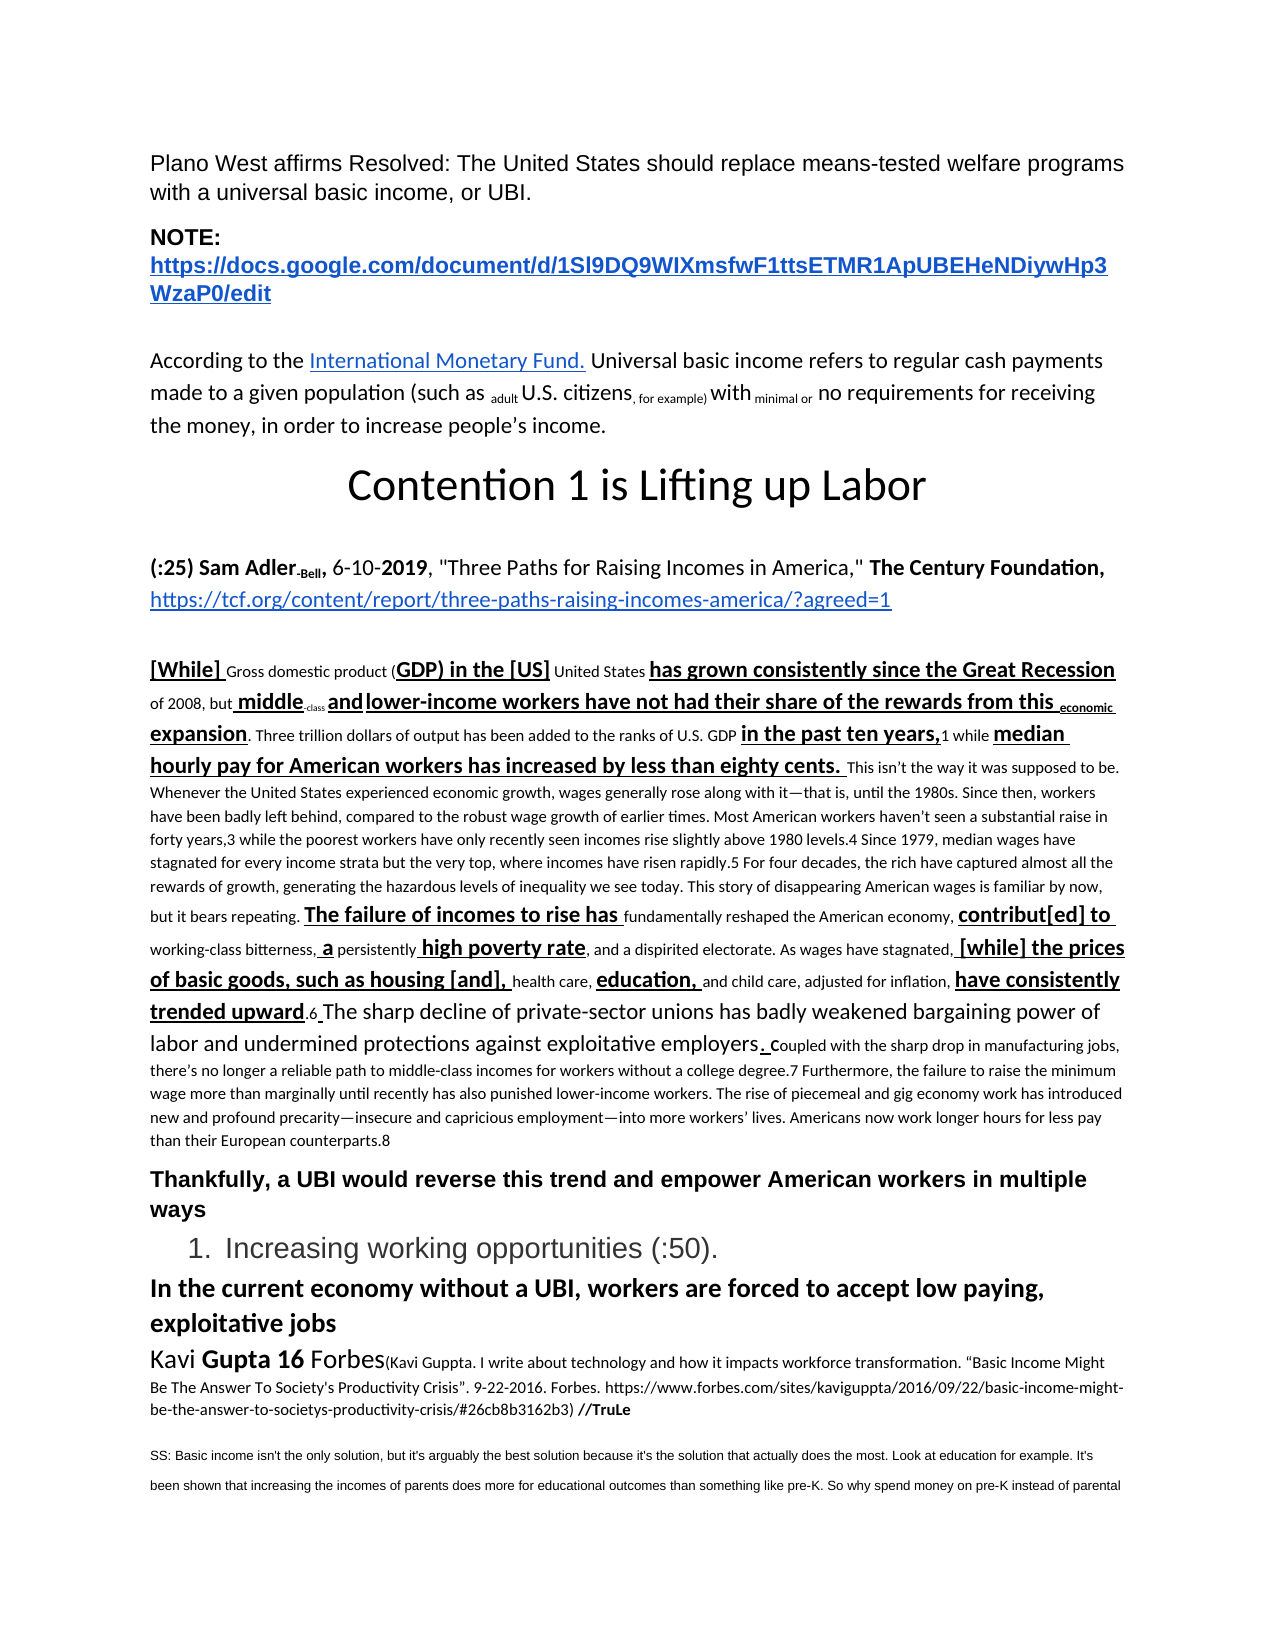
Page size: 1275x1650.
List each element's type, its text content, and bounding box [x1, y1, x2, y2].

subtitle Increasing working opportunities (:50). [187, 1231, 1125, 1264]
text Plano West affirms Resolved: The United States should replace means-tested welfare programs with a universal basic income, or UBI. [150, 150, 1125, 205]
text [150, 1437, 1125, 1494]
text According to the International Monetary Fund. Universal basic income refers to regular cash payments made to a given population (such as adult U.S. citizens, for example) with minimal or no requirements for receiving the money, in order to increase people’s income. [150, 346, 1125, 439]
text (:25) Sam Adler-Bell, 6-10-2019, "Three Paths for Raising Incomes in America," The Century Foundation, https://tcf.org/content/report/three-paths-raising-incomes-america/?agreed=1 [150, 553, 1125, 613]
subtitle In the current economy without a UBI, workers are forced to accept low paying, exploitative jobs [150, 1271, 1125, 1340]
text Thankfully, a UBI would reverse this trend and empower American workers in multiple ways [150, 1166, 1125, 1223]
text Kavi Gupta 16 Forbes(Kavi Guppta. I write about technology and how it impacts workforce transformation. “Basic Income Might Be The Answer To Society's Productivity Crisis”. 9-22-2016. Forbes. https://www.forbes.com/sites/kaviguppta/2016/09/22/basic-income-might-be-the-answer-to-societys-productivity-crisis/#26cb8b3162b3) //TruLe [150, 1342, 1125, 1419]
subtitle Contention 1 is Lifting up Labor [150, 455, 1125, 511]
text NOTE: https://docs.google.com/document/d/1Sl9DQ9WIXmsfwF1ttsETMR1ApUBEHeNDiywHp3WzaP0/edit [150, 223, 1125, 307]
text [While] Gross domestic product (GDP) in the [US] United States has grown consistently since the Great Recession of 2008, but middle-class and lower-income workers have not had their share of the rewards from this economic expansion. Three trillion dollars of output has been added to the ranks of U.S. GDP in the past ten years,1 while median hourly pay for American workers has increased by less than eighty cents. This isn’t the way it was supposed to be. Whenever the United States experienced economic growth, wages generally rose along with it—that is, until the 1980s. Since then, workers have been badly left behind, compared to the robust wage growth of earlier times. Most American workers haven’t seen a substantial raise in forty years,3 while the poorest workers have only recently seen incomes rise slightly above 1980 levels.4 Since 1979, median wages have stagnated for every income strata but the very top, where incomes have risen rapidly.5 For four decades, the rich have captured almost all the rewards of growth, generating the hazardous levels of inequality we see today. This story of disappearing American wages is familiar by now, but it bears repeating. The failure of incomes to rise has fundamentally reshaped the American economy, contribut[ed] to working-class bitterness, a persistently high poverty rate, and a dispirited electorate. As wages have stagnated, [while] the prices of basic goods, such as housing [and], health care, education, and child care, adjusted for inflation, have consistently trended upward.6 The sharp decline of private-sector unions has badly weakened bargaining power of labor and undermined protections against exploitative employers. Coupled with the sharp drop in manufacturing jobs, there’s no longer a reliable path to middle-class incomes for workers without a college degree.7 Furthermore, the failure to raise the minimum wage more than marginally until recently has also punished lower-income workers. The rise of piecemeal and gig economy work has introduced new and profound precarity—insecure and capricious employment—into more workers’ lives. Americans now work longer hours for less pay than their European counterparts.8 [150, 655, 1125, 1151]
